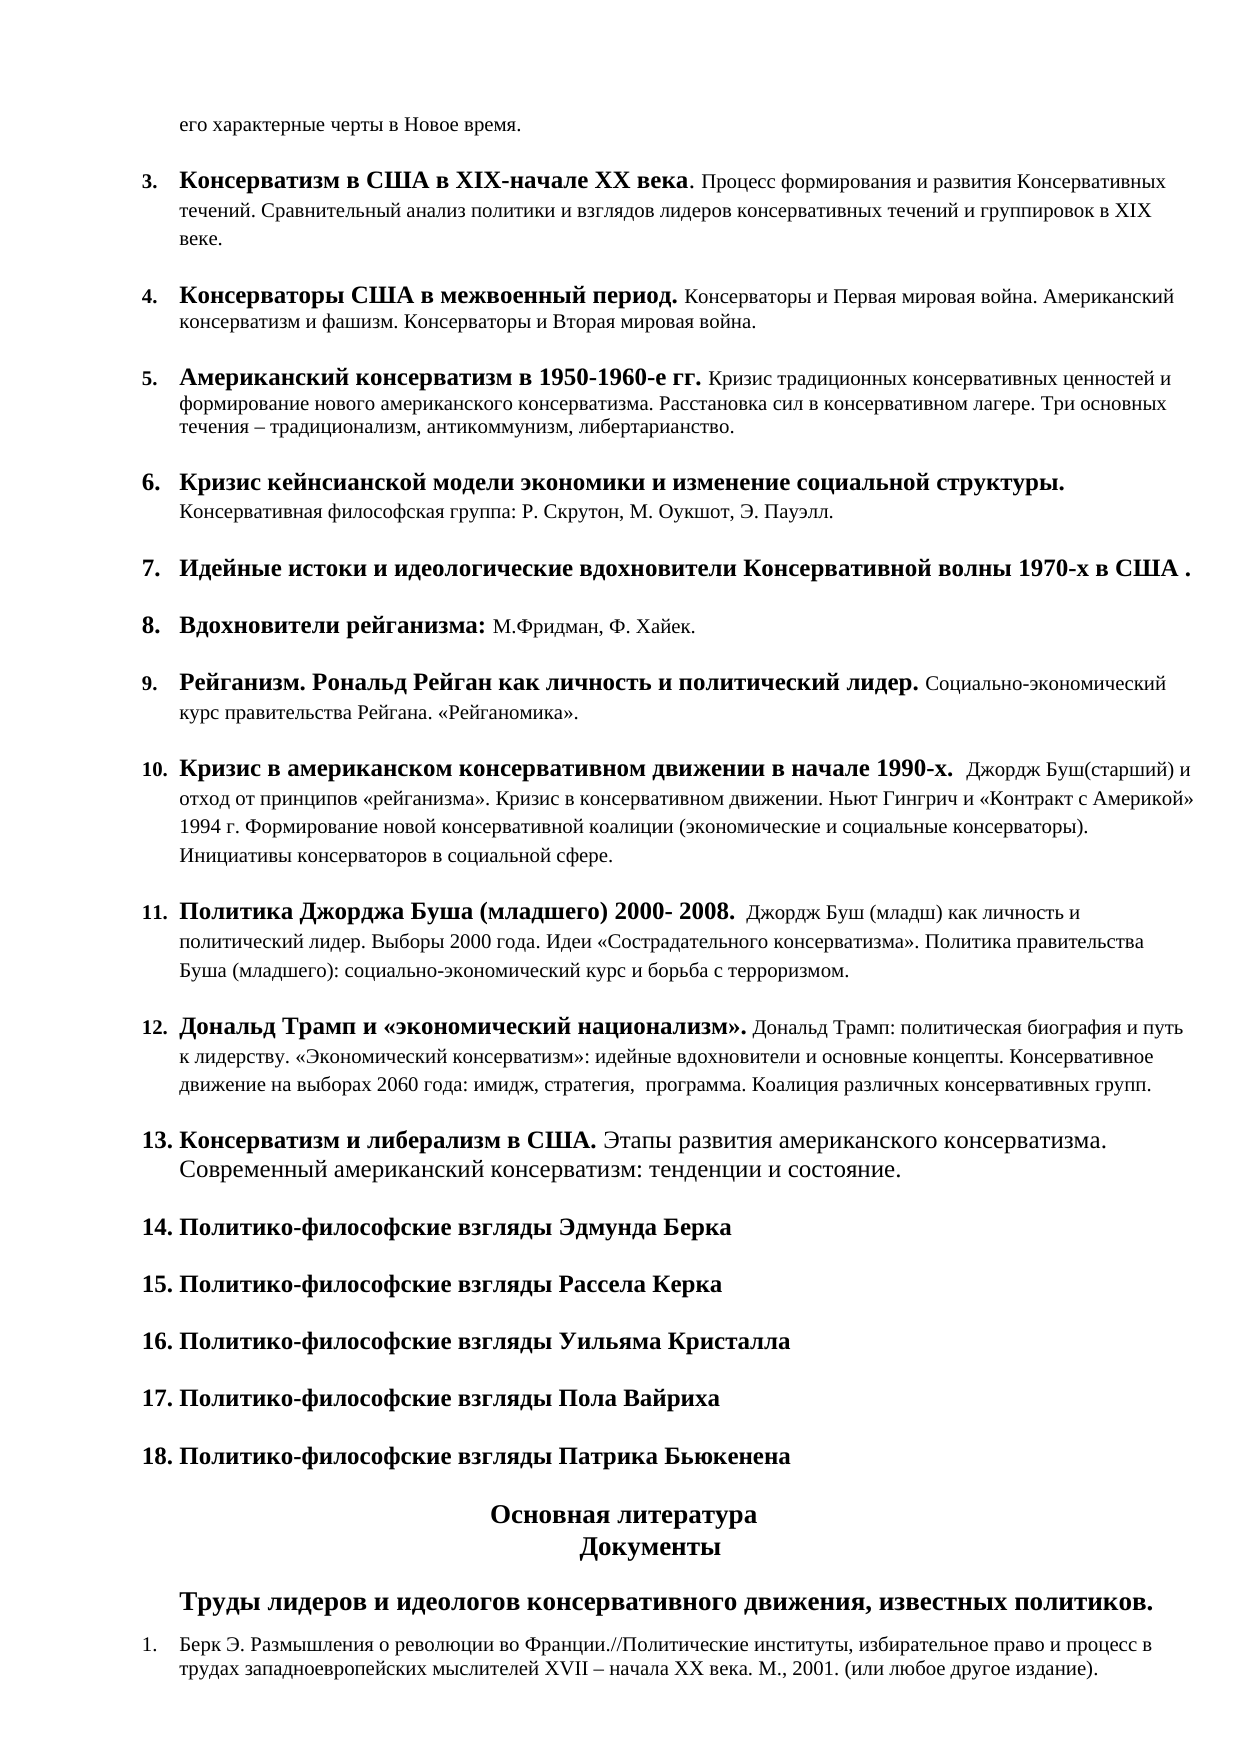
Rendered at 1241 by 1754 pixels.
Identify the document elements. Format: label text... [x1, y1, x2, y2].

list Берк Э. Размышления о революции во Франции.//Политические институты, избирательное право и процесс в трудах западноевропейских мыслителей XVII – начала ХХ века. М., 2001. (или любое другое издание). [142, 1631, 1196, 1679]
list Рейганизм. Рональд Рейган как личность и политический лидер. Социально-экономический курс правительства Рейгана. «Рейганомика». [142, 668, 1196, 725]
list Кризис кейнсианской модели экономики и изменение социальной структуры. Консервативная философская группа: Р. Скрутон, М. Оукшот, Э. Пауэлл. [142, 467, 1196, 524]
list Идейные истоки и идеологические вдохновители Консервативной волны 1970-х в США . [142, 553, 1196, 582]
subtitle Основная литература [51, 1498, 1196, 1529]
list Консерватизм и либерализм в США. Этапы развития американского консерватизма. Современный американский консерватизм: тенденции и состояние. [142, 1126, 1196, 1183]
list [142, 108, 1196, 137]
list Политико-философские взгляды Патрика Бьюкенена [142, 1441, 1196, 1470]
list Политико-философские взгляды Эдмунда Берка [142, 1212, 1196, 1241]
list Политико-философские взгляды Уильяма Кристалла [142, 1327, 1196, 1355]
list Дональд Трамп и «экономический национализм». Дональд Трамп: политическая биография и путь к лидерству. «Экономический консерватизм»: идейные вдохновители и основные концепты. Консервативное движение на выборах 2060 года: имидж, стратегия, программа. Коалиция различных консервативных групп. [142, 1011, 1196, 1097]
list Вдохновители рейганизма: М.Фридман, Ф. Хайек. [142, 610, 1196, 639]
list Политико-философские взгляды Рассела Керка [142, 1269, 1196, 1298]
list Кризис в американском консервативном движении в начале 1990-х. Джордж Буш(старший) и отход от принципов «рейганизма». Кризис в консервативном движении. Ньют Гингрич и «Контракт с Америкой» 1994 г. Формирование новой консервативной коалиции (экономические и социальные консерваторы). Инициативы консерваторов в социальной сфере. [142, 754, 1196, 868]
list Политика Джорджа Буша (младшего) 2000- 2008. Джордж Буш (младш) как личность и политический лидер. Выборы 2000 года. Идеи «Сострадательного консерватизма». Политика правительства Буша (младшего): социально-экономический курс и борьба с терроризмом. [142, 897, 1196, 983]
list Консерватизм в США в XIX-начале XX века. Процесс формирования и развития Консервативных течений. Сравнительный анализ политики и взглядов лидеров консервативных течений и группировок в XIX веке. [142, 166, 1196, 252]
list Консерваторы США в межвоенный период. Консерваторы и Первая мировая война. Американский консерватизм и фашизм. Консерваторы и Вторая мировая война. [142, 280, 1196, 333]
list Американский консерватизм в 1950-1960-е гг. Кризис традиционных консервативных ценностей и формирование нового американского консерватизма. Расстановка сил в консервативном лагере. Три основных течения – традиционализм, антикоммунизм, либертарианство. [142, 362, 1196, 438]
list Труды лидеров и идеологов консервативного движения, известных политиков. [179, 1585, 1196, 1616]
list Политико-философские взгляды Пола Вайриха [142, 1384, 1196, 1412]
subtitle Документы [104, 1529, 1196, 1561]
